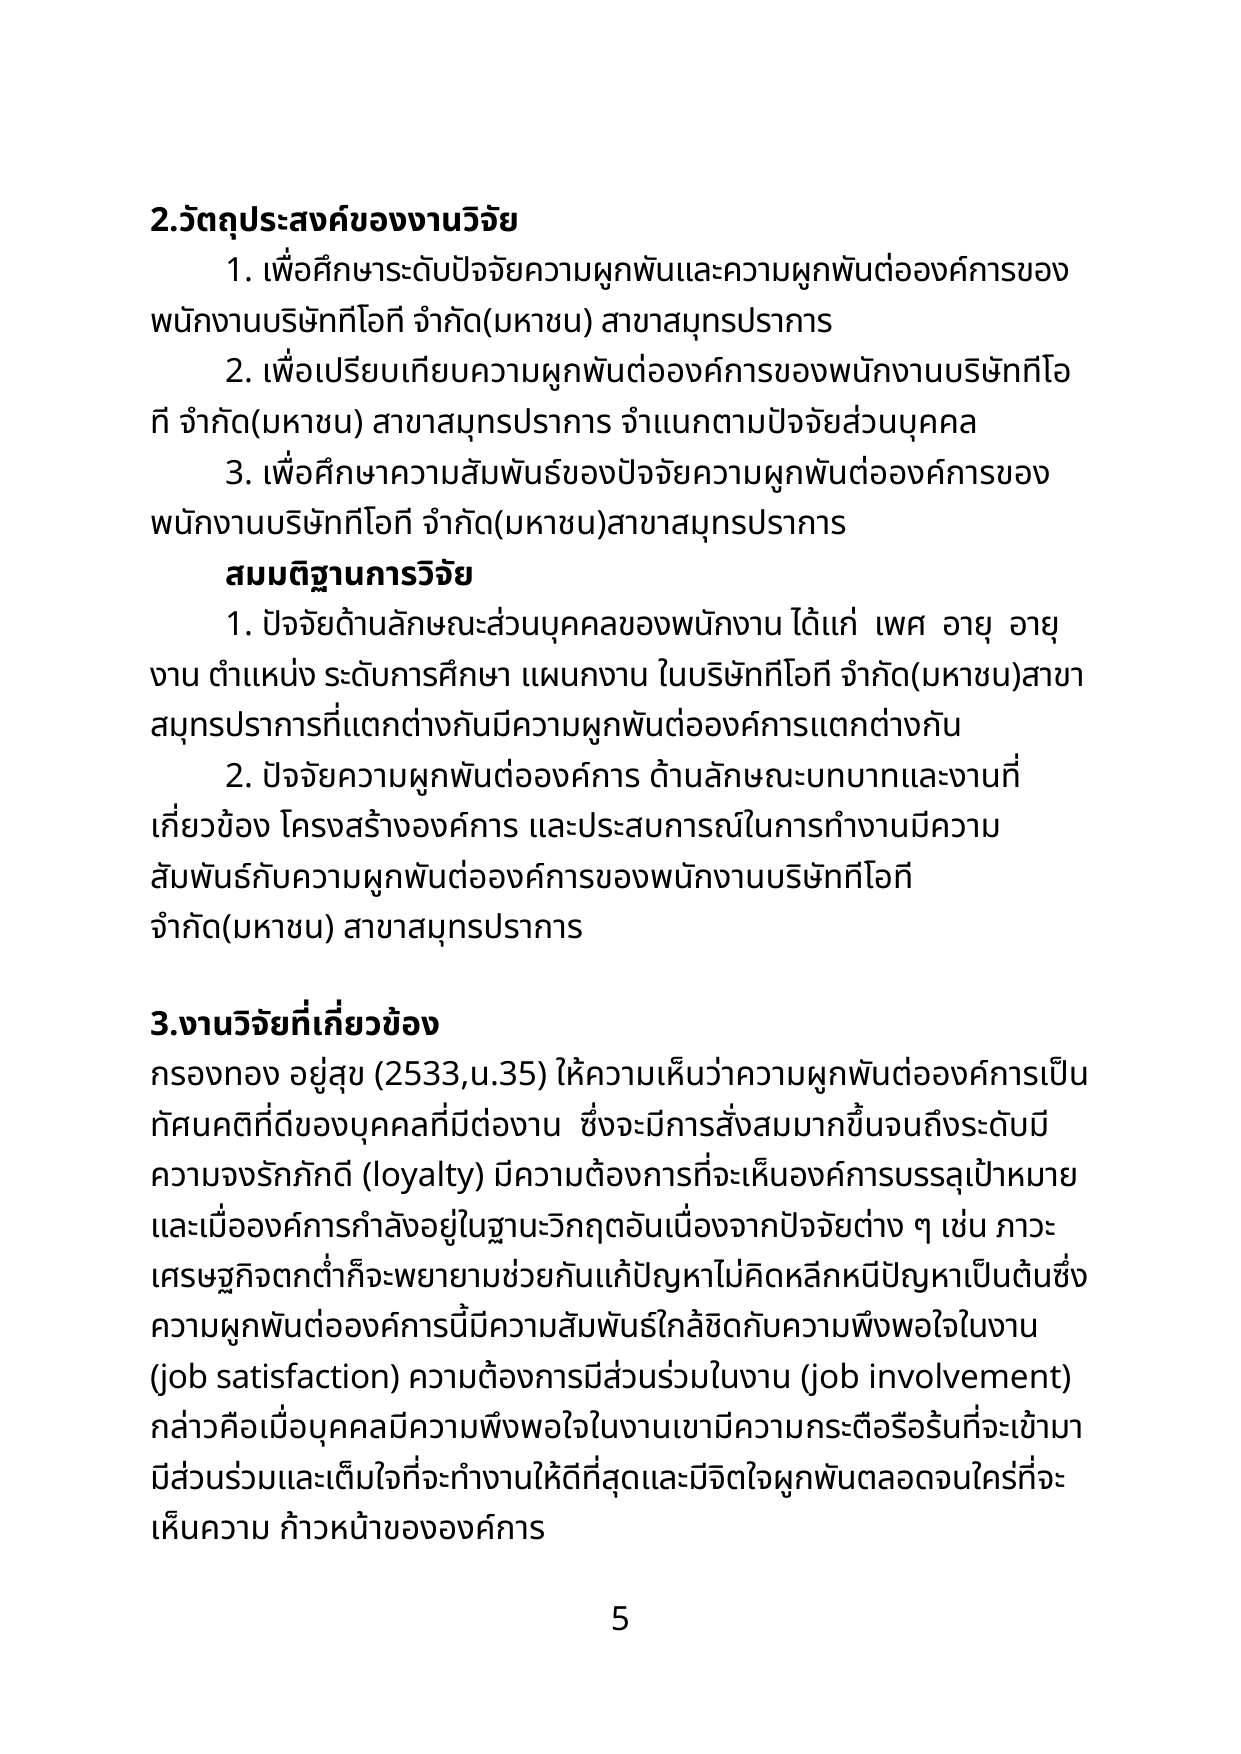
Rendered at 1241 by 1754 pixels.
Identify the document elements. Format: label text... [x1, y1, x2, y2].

text 2.วัตถุประสงค์ของงานวิจัย [150, 195, 1090, 246]
text 1. ปัจจัยด้านลักษณะส่วนบุคคลของพนักงาน ได้แก่ เพศ อายุ อายุงาน ตำแหน่ง ระดับการศึกษา แผนกงาน ในบริษัททีโอที จำกัด(มหาชน)สาขาสมุทรปราการที่แตกต่างกันมีความผูกพันต่อองค์การแตกต่างกัน [150, 600, 1090, 752]
text 2. ปัจจัยความผูกพันต่อองค์การ ด้านลักษณะบทบาทและงานที่เกี่ยวข้อง โครงสร้างองค์การ และประสบการณ์ในการทำงานมีความสัมพันธ์กับความผูกพันต่อองค์การของพนักงานบริษัททีโอที จำกัด(มหาชน) สาขาสมุทรปราการ [150, 752, 1090, 954]
text 3.งานวิจัยที่เกี่ยวข้อง [150, 999, 1090, 1050]
text สมมติฐานการวิจัย [150, 550, 1090, 600]
text 3. เพื่อศึกษาความสัมพันธ์ของปัจจัยความผูกพันต่อองค์การของพนักงานบริษัททีโอที จำกัด(มหาชน)สาขาสมุทรปราการ [150, 448, 1090, 550]
text 1. เพื่อศึกษาระดับปัจจัยความผูกพันและความผูกพันต่อองค์การของพนักงานบริษัททีโอที จำกัด(มหาชน) สาขาสมุทรปราการ [150, 246, 1090, 347]
text กรองทอง อยู่สุข (2533,น.35) ให้ความเห็นว่าความผูกพันต่อองค์การเป็นทัศนคติที่ดีของบุคคลที่มีต่องาน ซึ่งจะมีการสั่งสมมากขึ้นจนถึงระดับมีความจงรักภักดี (loyalty) มีความต้องการที่จะเห็นองค์การบรรลุเป้าหมาย และเมื่อองค์การกำลังอยู่ในฐานะวิกฤตอันเนื่องจากปัจจัยต่าง ๆ เช่น ภาวะเศรษฐกิจตกต่ำก็จะพยายามช่วยกันแก้ปัญหาไม่คิดหลีกหนีปัญหาเป็นต้นซึ่งความผูกพันต่อองค์การนี้มีความสัมพันธ์ใกล้ชิดกับความพึงพอใจในงาน (job satisfaction) ความต้องการมีส่วนร่วมในงาน (job involvement) กล่าวคือเมื่อบุคคลมีความพึงพอใจในงานเขามีความกระตือรือร้นที่จะเข้ามามีส่วนร่วมและเต็มใจที่จะทำงานให้ดีที่สุดและมีจิตใจผูกพันตลอดจนใคร่ที่จะเห็นความ ก้าวหน้าขององค์การ [150, 1050, 1090, 1555]
text 2. เพื่อเปรียบเทียบความผูกพันต่อองค์การของพนักงานบริษัททีโอที จำกัด(มหาชน) สาขาสมุทรปราการ จำแนกตามปัจจัยส่วนบุคคล [150, 347, 1090, 448]
